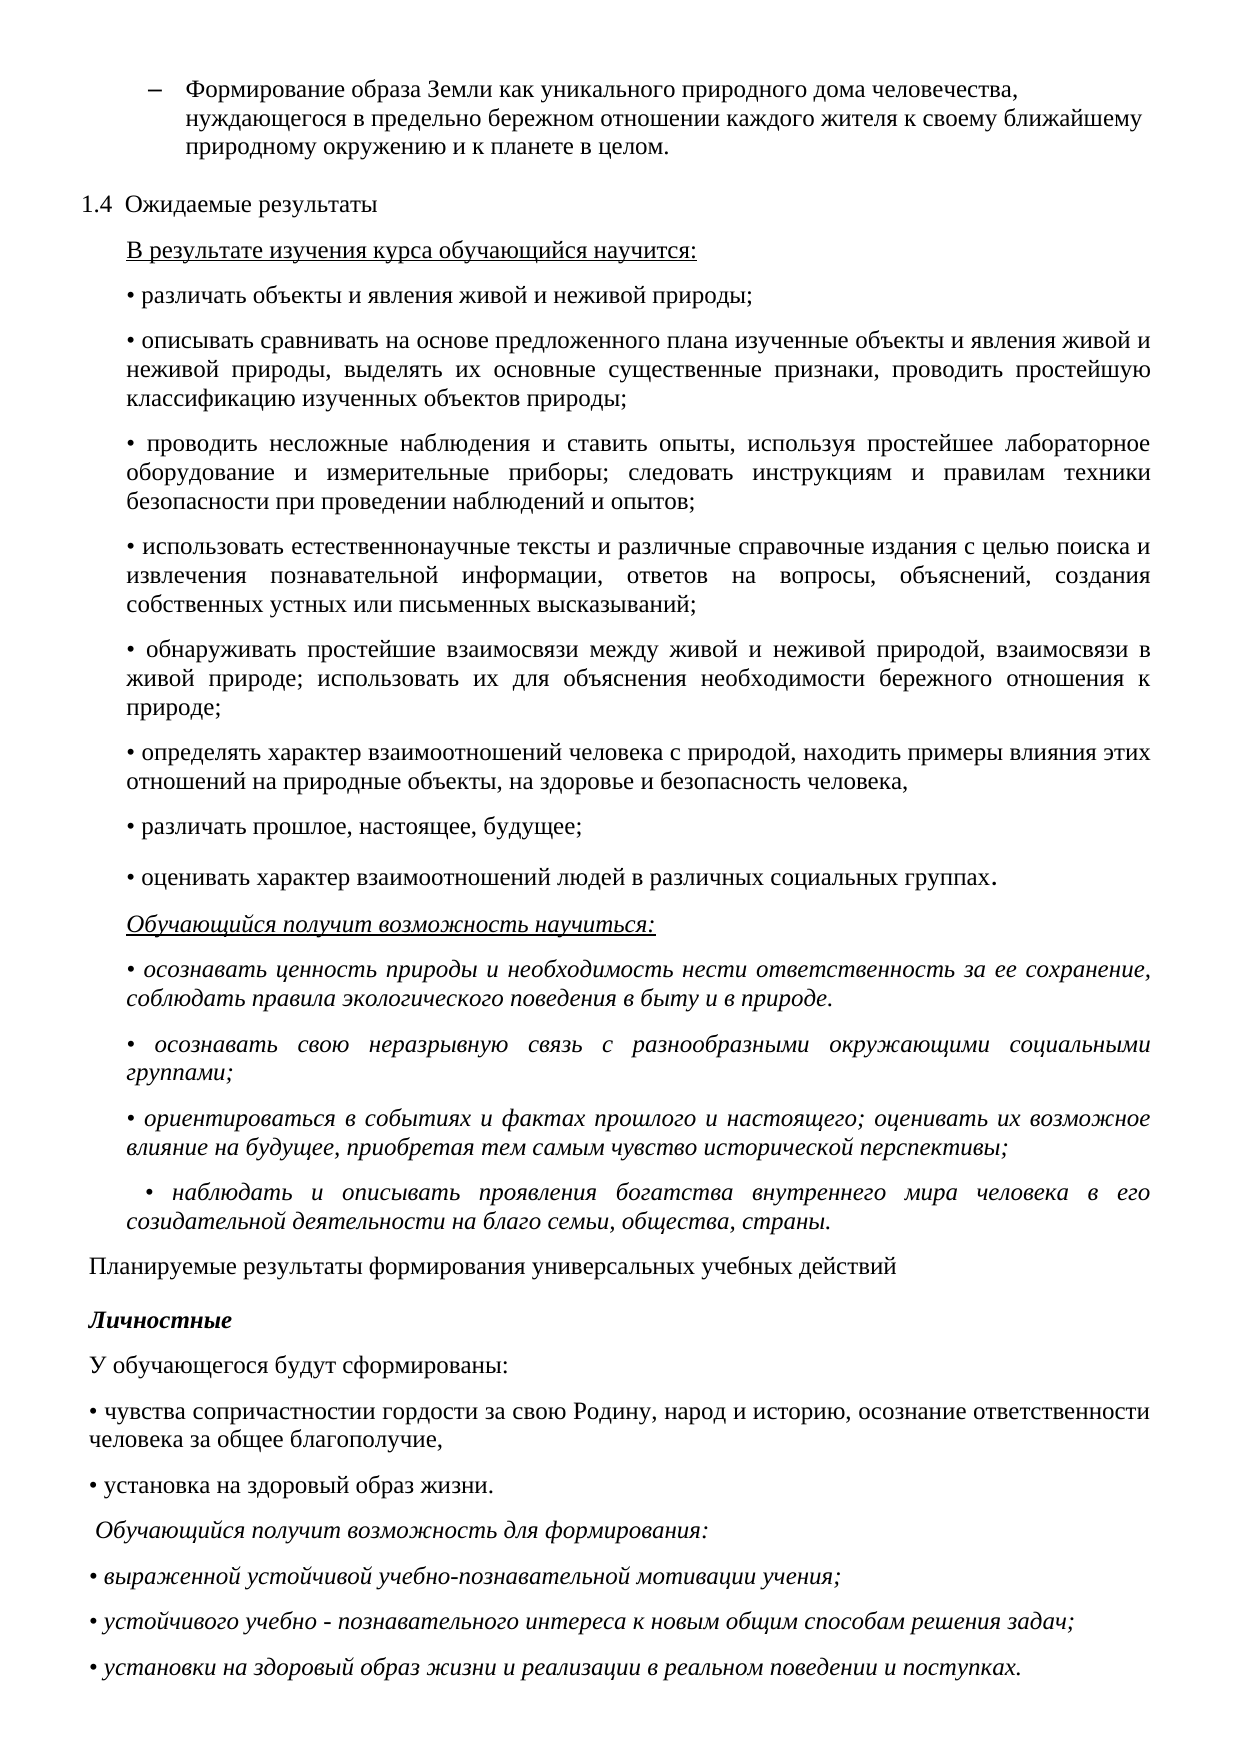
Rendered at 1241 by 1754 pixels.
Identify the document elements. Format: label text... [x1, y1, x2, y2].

text Обучающийся получит возможность научиться: [126, 996, 1152, 1024]
list Формирование образа Земли как уникального природного дома человечества, нуждающегося в предельно бережном отношении каждого жителя к своему ближайшему природному окружению и к планете в целом. [148, 161, 1152, 247]
text • осознавать свою неразрывную связь с разнообразными окружающими социальными группами; [126, 1115, 1152, 1173]
text У обучающегося будут сформированы: [89, 1437, 1152, 1466]
text • проводить несложные наблюдения и ставить опыты, используя простейшее лабораторное оборудование и измерительные приборы; следовать инструкциям и правилам техники безопасности при проведении наблюдений и опытов; [126, 515, 1152, 601]
text • чувства сопричастностии гордости за свою Родину, народ и историю, осознание ответственности человека за общее благополучие, [89, 1482, 1152, 1540]
text • осознавать ценность природы и необходимость нести ответственность за ее сохранение, соблюдать правила экологического поведения в быту и в природе. [126, 1041, 1152, 1099]
text • описывать сравнивать на основе предложенного плана изученные объекты и явления живой и неживой природы, выделять их основные существенные признаки, проводить простейшую классификацию изученных объектов природы; [126, 412, 1152, 498]
list Ожидаемые результаты [81, 276, 1152, 305]
list Последовательное приобщение учащихся к детской научно-художественной, справочной, энциклопедической литературе и развитие навыков самостоятельной работы с ней. [148, 74, 1152, 131]
text Личностные [89, 1392, 1152, 1420]
text • наблюдать и описывать проявления богатства внутреннего мира человека в его созидательной деятельности на благо семьи, общества, страны. [126, 1264, 1152, 1321]
text Планируемые результаты формирования универсальных учебных действий [89, 1338, 1152, 1367]
text • ориентироваться в событиях и фактах прошлого и настоящего; оценивать их возможное влияние на будущее, приобретая тем самым чувство исторической перспективы; [126, 1189, 1152, 1247]
text • различать прошлое, настоящее, будущее; [126, 898, 1152, 927]
text В результате изучения курса обучающийся научится: [126, 321, 1152, 350]
text • установка на здоровый образ жизни. [89, 1557, 1152, 1585]
text • оценивать характер взаимоотношений людей в различных социальных группах. [126, 943, 1152, 979]
text • обнаруживать простейшие взаимосвязи между живой и неживой природой, взаимосвязи в живой природе; использовать их для объяснения необходимости бережного отношения к природе; [126, 721, 1152, 807]
text • различать объекты и явления живой и неживой природы; [126, 367, 1152, 396]
text • использовать естественнонаучные тексты и различные справочные издания с целью поиска и извлечения познавательной информации, ответов на вопросы, объяснений, создания собственных устных или письменных высказываний; [126, 618, 1152, 704]
text Обучающийся получит возможность для формирования: [89, 1602, 1152, 1631]
text • выраженной устойчивой учебно-познавательной мотивации учения; [89, 1647, 1152, 1676]
text • определять характер взаимоотношений человека с природой, находить примеры влияния этих отношений на природные объекты, на здоровье и безопасность человека, [126, 824, 1152, 881]
